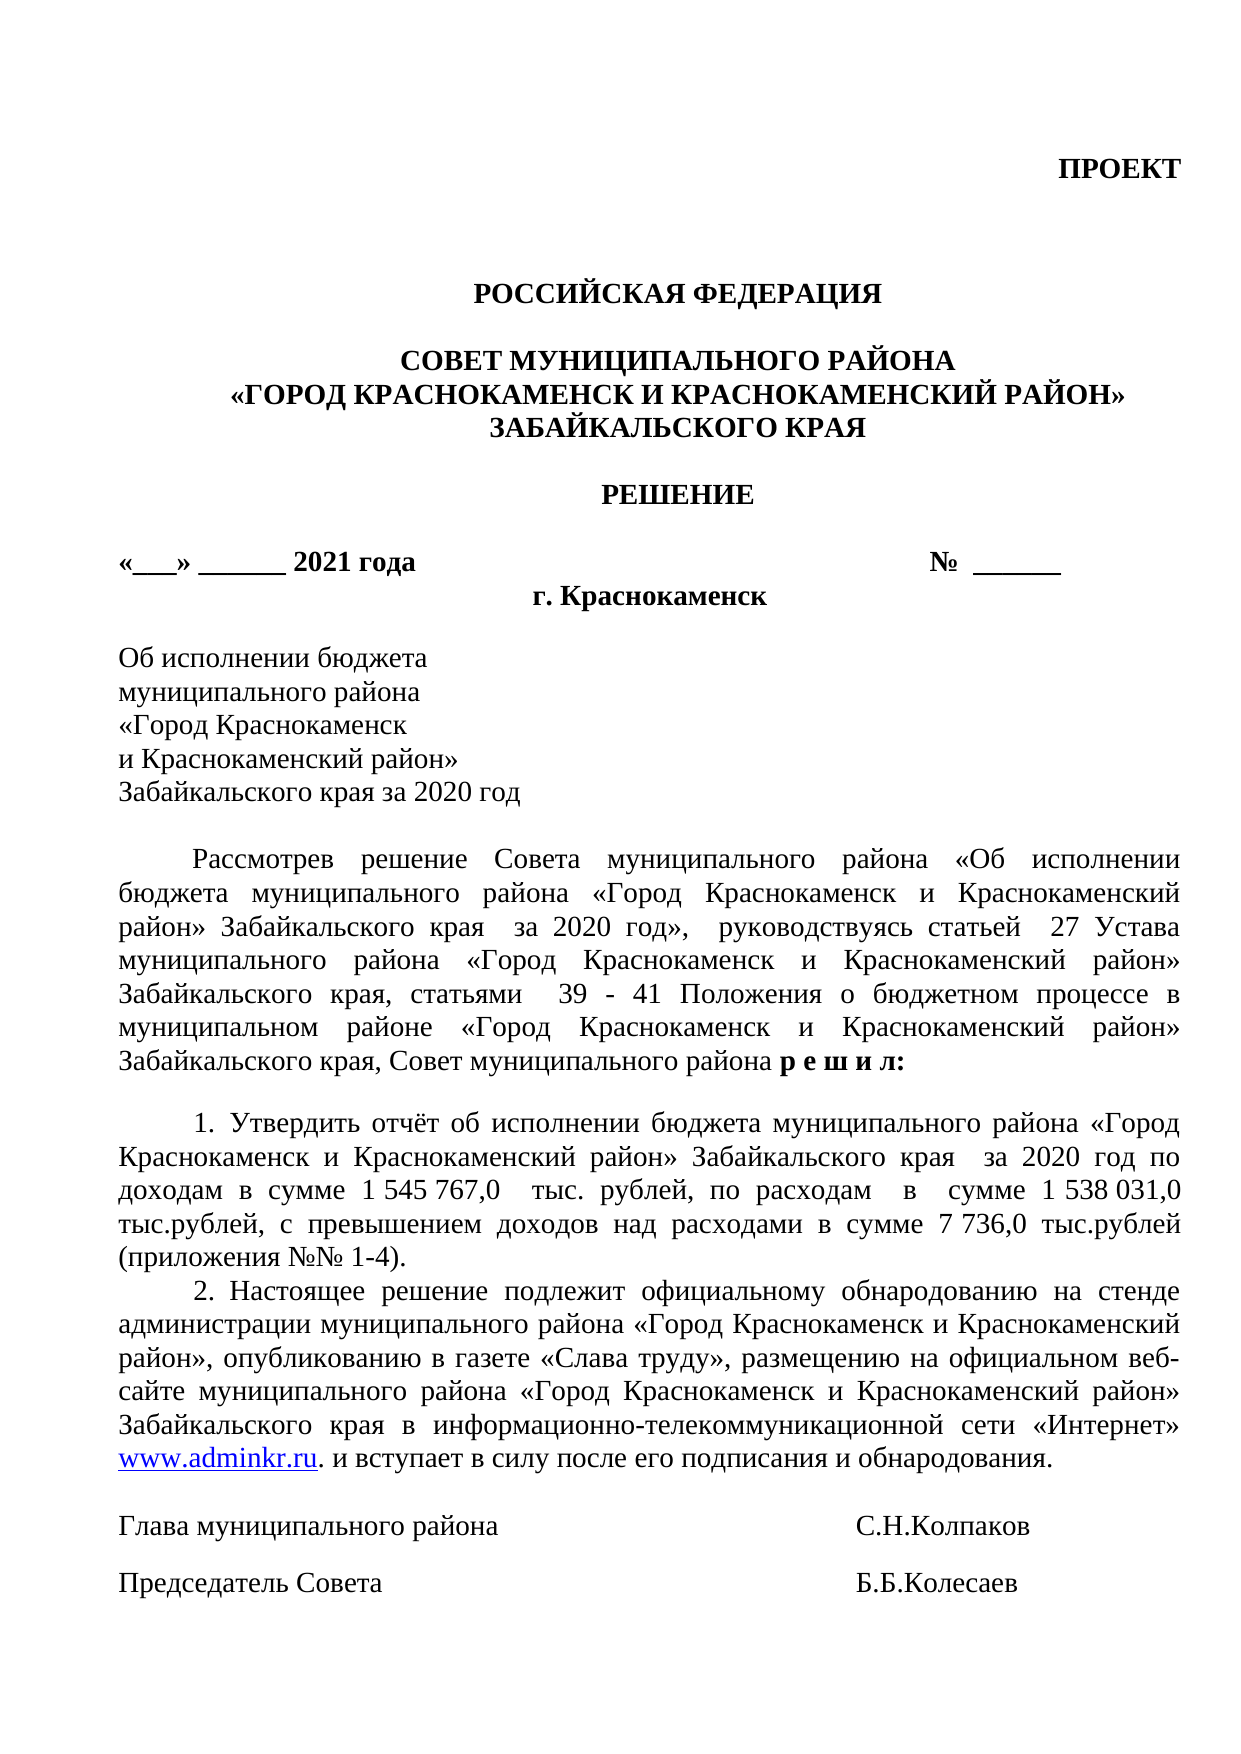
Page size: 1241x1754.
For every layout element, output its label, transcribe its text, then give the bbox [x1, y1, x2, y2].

text Об исполнении бюджета [118, 640, 1181, 674]
text СОВЕТ МУНИЦИПАЛЬНОГО РАЙОНА [118, 343, 1181, 377]
list Настоящее решение подлежит официальному обнародованию на стенде администрации муниципального района «Город Краснокаменск и Краснокаменский район», опубликованию в газете «Слава труду», размещению на официальном веб-сайте муниципального района «Город Краснокаменск и Краснокаменский район» Забайкальского края в информационно-телекоммуникационной сети «Интернет» www.adminkr.ru. и вступает в силу после его подписания и обнародования. [118, 1273, 1181, 1474]
text «___» ______ 2021 года № ______ [118, 544, 1181, 578]
text Глава муниципального района С.Н.Колпаков [118, 1508, 1181, 1541]
text муниципального района [118, 674, 1181, 707]
text Рассмотрев решение Совета муниципального района «Об исполнении бюджета муниципального района «Город Краснокаменск и Краснокаменский район» Забайкальского края за 2020 год», руководствуясь статьей 27 Устава муниципального района «Город Краснокаменск и Краснокаменский район» Забайкальского края, статьями 39 - 41 Положения о бюджетном процессе в муниципальном районе «Город Краснокаменск и Краснокаменский район» Забайкальского края, Совет муниципального района р е ш и л: [118, 842, 1181, 1076]
text г. Краснокаменск [118, 578, 1181, 612]
text и Краснокаменский район» [118, 741, 1181, 774]
text «ГОРОД КРАСНОКАМЕНСК И КРАСНОКАМЕНСКИЙ РАЙОН» [118, 377, 1181, 410]
title Председатель Совета Б.Б.Колесаев [118, 1565, 1181, 1599]
text Забайкальского края за 2020 год [118, 774, 1181, 808]
text «Город Краснокаменск [118, 707, 1181, 741]
text ЗАБАЙКАЛЬСКОГО КРАЯ [118, 410, 1181, 444]
list Утвердить отчёт об исполнении бюджета муниципального района «Город Краснокаменск и Краснокаменский район» Забайкальского края за 2020 год по доходам в сумме 1 545 767,0 тыс. рублей, по расходам в сумме 1 538 031,0 тыс.рублей, с превышением доходов над расходами в сумме 7 736,0 тыс.рублей (приложения №№ 1-4). [118, 1105, 1181, 1273]
text ПРОЕКТ [118, 152, 1181, 185]
text РЕШЕНИЕ [118, 477, 1181, 511]
text РОССИЙСКАЯ ФЕДЕРАЦИЯ [118, 276, 1181, 310]
